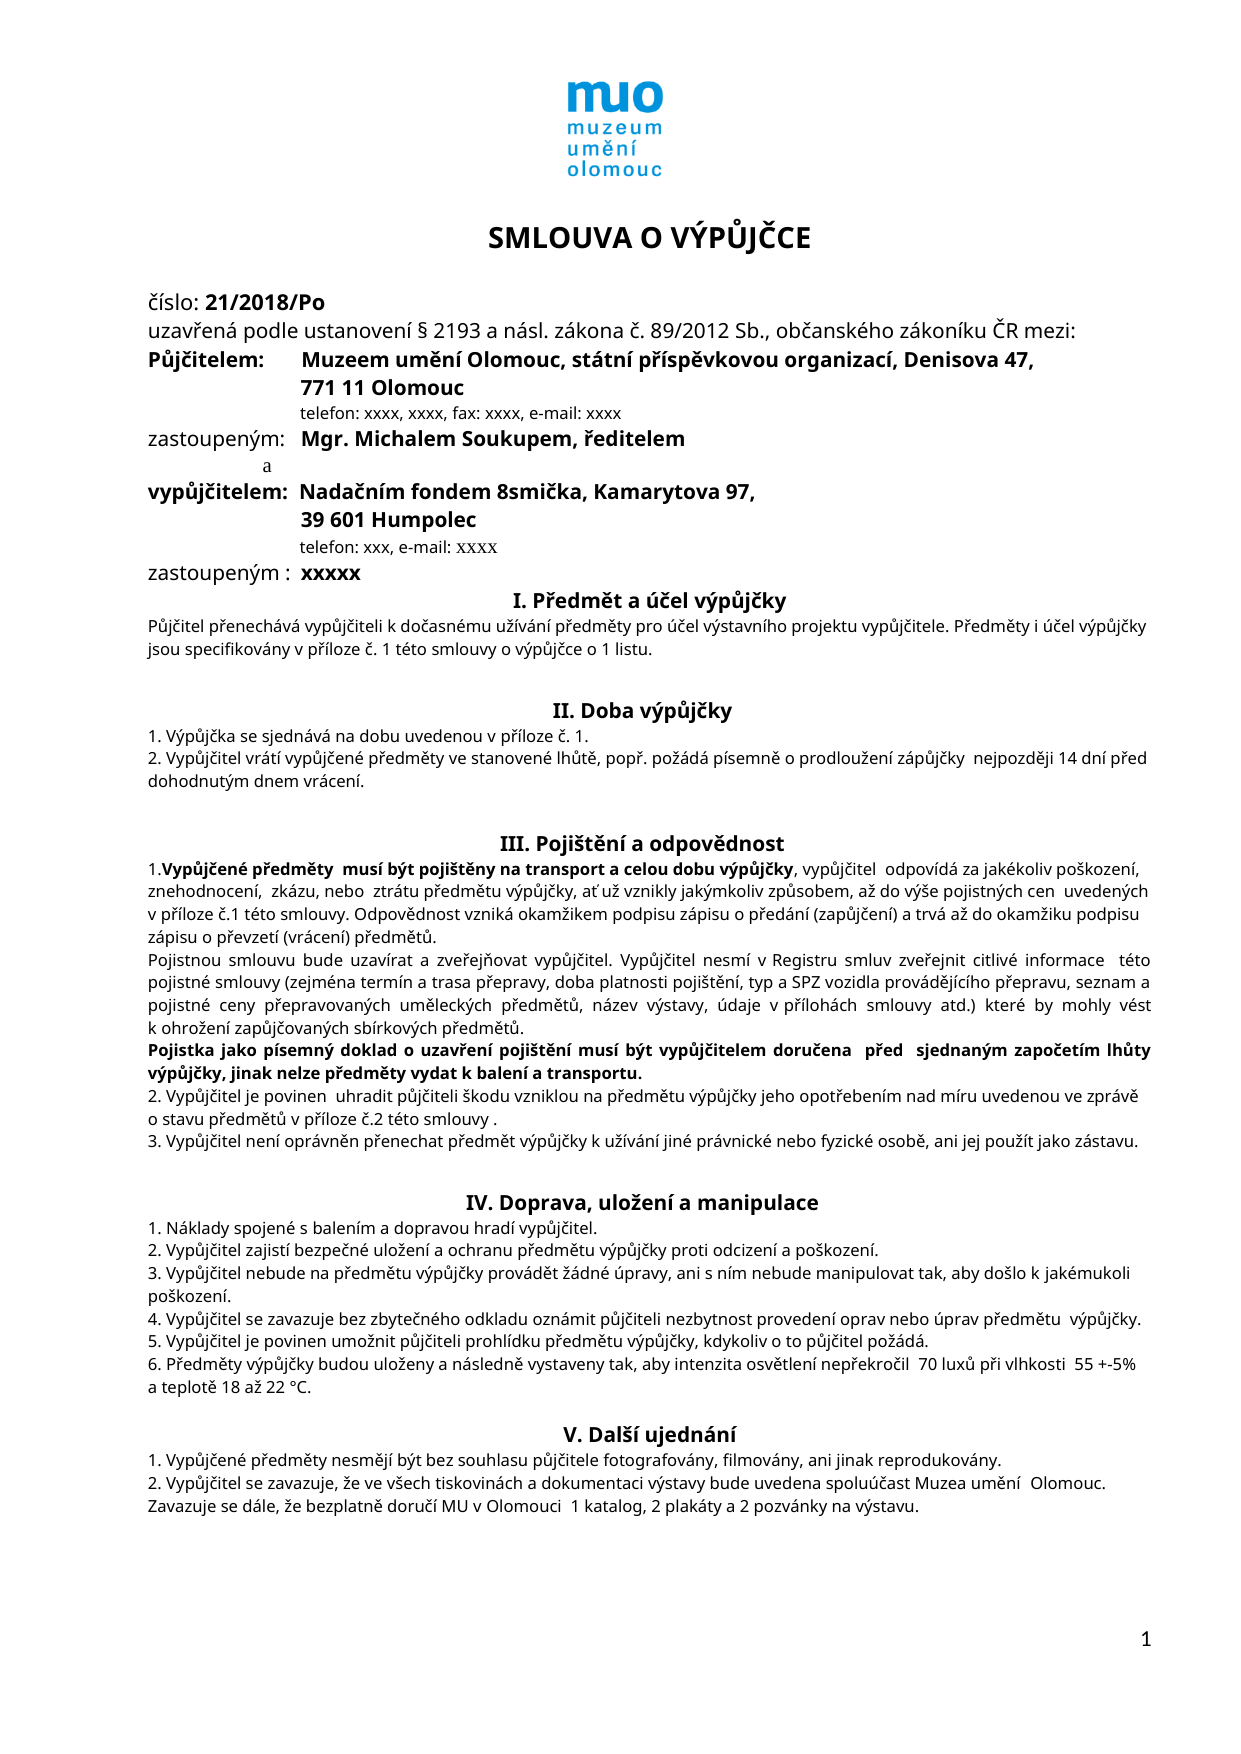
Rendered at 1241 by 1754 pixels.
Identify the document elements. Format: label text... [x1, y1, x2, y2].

text Pojistka jako písemný doklad o uzavření pojištění musí být vypůjčitelem doručena před sjednaným započetím lhůty výpůjčky, jinak nelze předměty vydat k balení a transportu. [148, 1039, 1152, 1084]
text uzavřená podle ustanovení § násl. zákona č. 89/2012 Sb., občanského zákoníku ČR mezi: [148, 316, 1152, 345]
text I. Předmět a účel výpůjčky [148, 587, 1152, 615]
text V. Další ujednání [148, 1421, 1152, 1449]
text 1. Vypůjčené předměty nesmějí být bez souhlasu půjčitele fotografovány, filmovány, ani jinak reprodukovány. [148, 1449, 1137, 1472]
text 6. Předměty výpůjčky budou uloženy a následně vystaveny tak, aby intenzita osvětlení nepřekročil 70 luxů při vlhkosti 55 +-5% a teplotě 18 až 22 °C. [148, 1352, 1152, 1398]
text 4. Vypůjčitel se zavazuje bez zbytečného odkladu oznámit půjčiteli nezbytnost provedení oprav nebo úprav předmětu výpůjčky. [148, 1307, 1152, 1330]
text 1.Vypůjčené předměty musí být pojištěny na transport a celou dobu výpůjčky, vypůjčitel odpovídá za jakékoliv poškození, znehodnocení, zkázu, nebo ztrátu předmětu výpůjčky, ať už vznikly jakýmkoliv způsobem, až do výše pojistných cen uvedených v příloze č.1 této smlouvy. Odpovědnost vzniká okamžikem podpisu zápisu o předání (zapůjčení) a trvá až do okamžiku podpisu zápisu o převzetí (vrácení) předmětů. [148, 857, 1152, 948]
text 2. Vypůjčitel zajistí bezpečné uložení a ochranu předmětu výpůjčky proti odcizení a poškození. [148, 1239, 1152, 1262]
text telefon: xxxx, xxxx, fax: xxxx, e-mail: xxxx [148, 402, 1152, 424]
text 39 601 Humpolec [221, 505, 1152, 534]
text Půjčitel přenechává vypůjčiteli k dočasnému užívání předměty pro účel výstavního projektu vypůjčitele. Předměty i účel výpůjčky jsou specifikovány v příloze č. 1 této smlouvy o výpůjčce o 1 listu. [148, 615, 1152, 661]
text 2. Vypůjčitel se zavazuje, že ve všech tiskovinách a dokumentaci výstavy bude uvedena spoluúčast Muzea umění Olomouc. Zavazuje se dále, že bezplatně doručí MU v Olomouci 1 katalog, 2 plakáty a 2 pozvánky na výstavu. [148, 1472, 1152, 1517]
text 1. Náklady spojené s balením a dopravou hradí vypůjčitel. [148, 1216, 1152, 1239]
text 2. Vypůjčitel je povinen uhradit půjčiteli škodu vzniklou na předmětu výpůjčky jeho opotřebením nad míru uvedenou ve zprávě o stavu předmětů v příloze č.2 této smlouvy . [148, 1084, 1152, 1130]
text zastoupeným: Mgr. Michalem Soukupem, ředitelem [148, 424, 1152, 453]
text 771 11 Olomouc [148, 373, 1152, 402]
text a [148, 453, 1152, 477]
text 2. Vypůjčitel vrátí vypůjčené předměty ve stanovené lhůtě, popř. požádá písemně o prodloužení zápůjčky nejpozději 14 dní před dohodnutým dnem vrácení. [148, 747, 1152, 792]
text II. Doba výpůjčky [148, 696, 1137, 724]
text zastoupeným : xxxxx [148, 558, 1152, 587]
text číslo: 21/2018/Po [148, 287, 1152, 316]
text 5. Vypůjčitel je povinen umožnit půjčiteli prohlídku předmětu výpůjčky, kdykoliv o to půjčitel požádá. [148, 1330, 1152, 1352]
text telefon: xxx, e-mail: xxxx [148, 534, 1152, 558]
picture [566, 79, 664, 178]
text 3. Vypůjčitel nebude na předmětu výpůjčky provádět žádné úpravy, ani s ním nebude manipulovat tak, aby došlo k jakémukoli poškození. [148, 1262, 1152, 1307]
text 1. Výpůjčka se sjednává na dobu uvedenou v příloze č. 1. [148, 724, 1152, 747]
text 3. Vypůjčitel není oprávněn přenechat předmět výpůjčky k užívání jiné právnické nebo fyzické osobě, ani jej použít jako zástavu. [148, 1130, 1152, 1153]
text vypůjčitelem: Nadačním fondem 8smička, Kamarytova 97, [148, 477, 1152, 505]
text Půjčitelem: Muzeem umění Olomouc, státní příspěvkovou organizací, Denisova 47, [148, 345, 1152, 373]
text IV. Doprava, uložení a manipulace [148, 1188, 1137, 1216]
text III. Pojištění a odpovědnost [148, 829, 1137, 857]
subtitle SMLOUVA O VÝPŮJČCE [148, 217, 1152, 257]
text Pojistnou smlouvu bude uzavírat a zveřejňovat vypůjčitel. Vypůjčitel nesmí v Registru smluv zveřejnit citlivé informace této pojistné smlouvy (zejména termín a trasa přepravy, doba platnosti pojištění, typ a SPZ vozidla provádějícího přepravu, seznam a pojistné ceny přepravovaných uměleckých předmětů, název výstavy, údaje v přílohách smlouvy atd.) které by mohly vést k ohrožení zapůjčovaných sbírkových předmětů. [148, 948, 1152, 1039]
